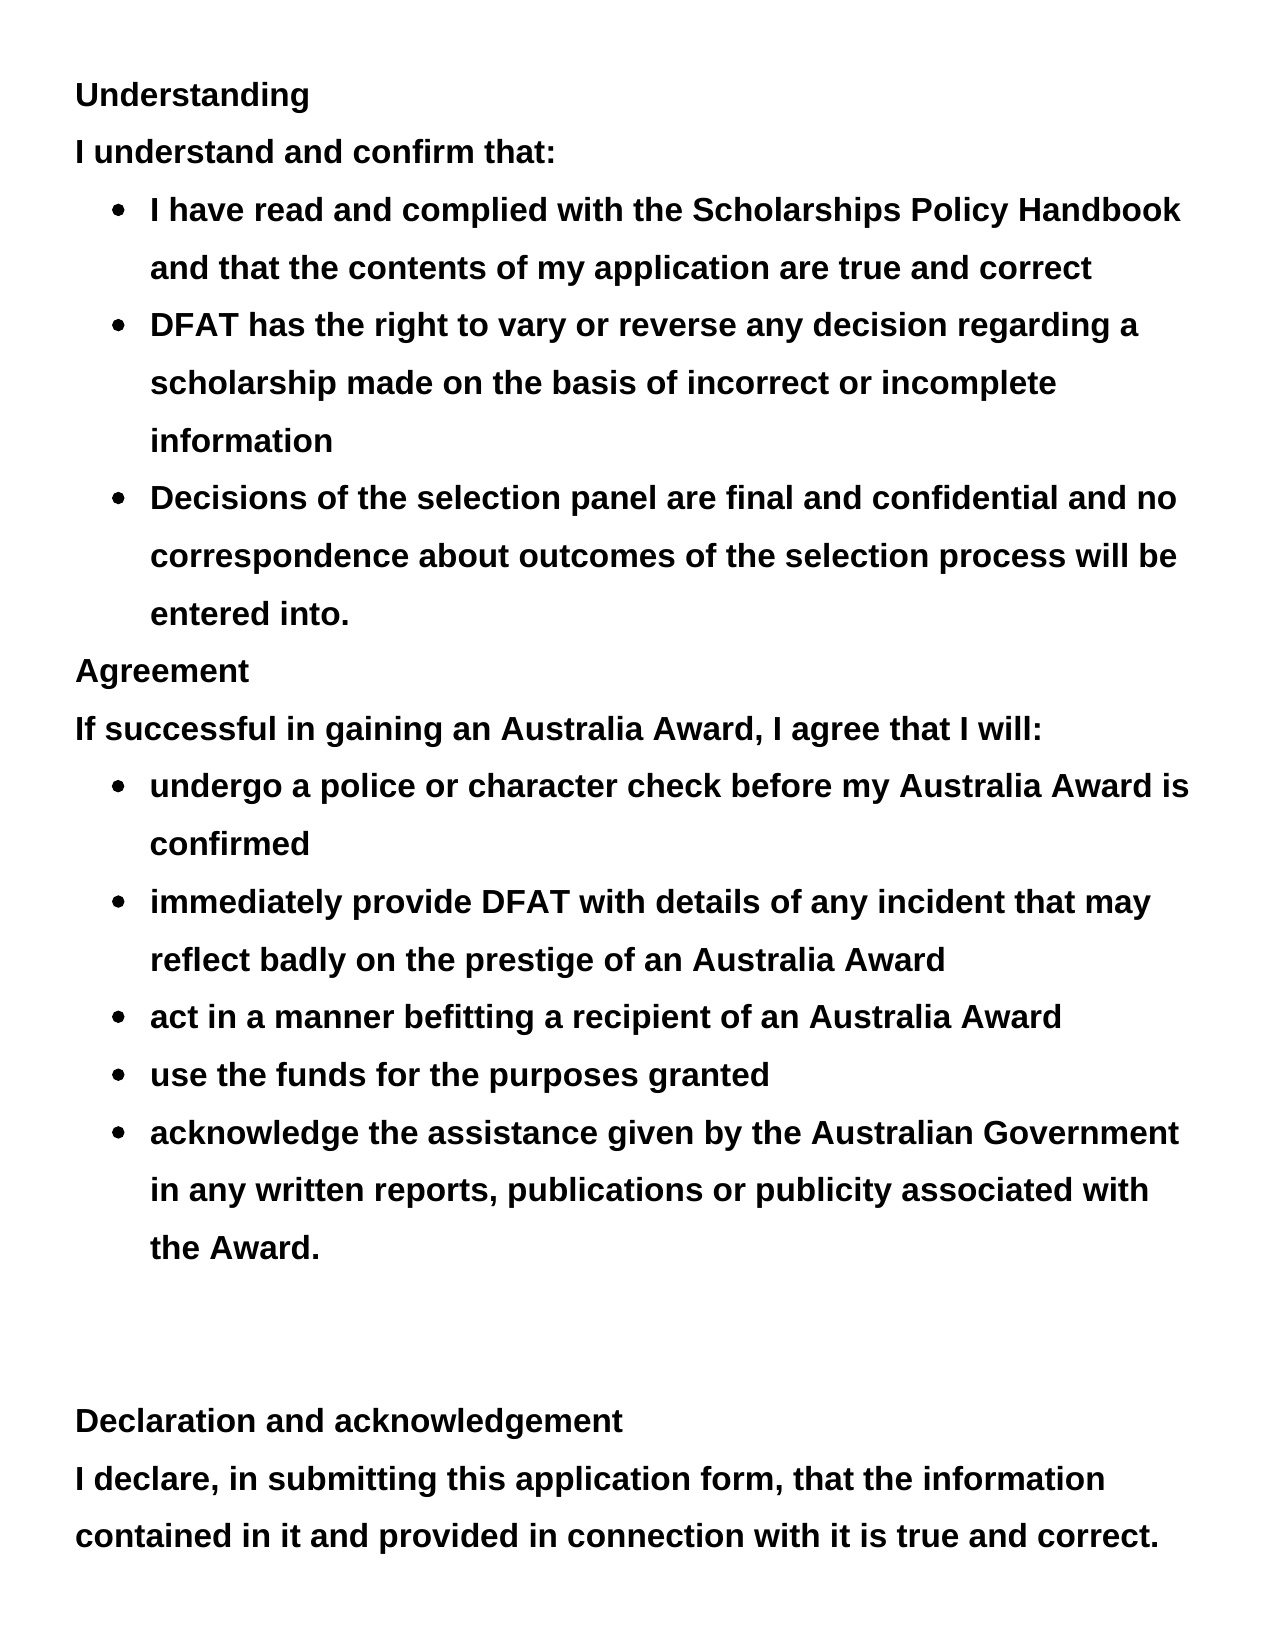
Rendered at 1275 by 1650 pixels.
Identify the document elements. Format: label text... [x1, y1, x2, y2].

list use the funds for the purposes granted [112, 1055, 1200, 1093]
text Understanding [75, 75, 1200, 113]
list undergo a police or character check before my Australia Award is confirmed [112, 767, 1200, 863]
list act in a manner befitting a recipient of an Australia Award [112, 997, 1200, 1036]
list acknowledge the assistance given by the Australian Government in any written reports, publications or publicity associated with the Award. [112, 1113, 1200, 1267]
text If successful in gaining an Australia Award, I agree that I will: [75, 709, 1200, 747]
list Decisions of the selection panel are final and confidential and no correspondence about outcomes of the selection process will be entered into. [112, 478, 1200, 632]
list I have read and complied with the Scholarships Policy Handbook and that the contents of my application are true and correct [112, 190, 1200, 286]
text I understand and confirm that: [75, 133, 1200, 171]
text Agreement [75, 651, 1200, 690]
list DFAT has the right to vary or reverse any decision regarding a scholarship made on the basis of incorrect or incomplete information [112, 306, 1200, 459]
text Declaration and acknowledgement [75, 1401, 1200, 1439]
text I declare, in submitting this application form, that the information contained in it and provided in connection with it is true and correct. [75, 1458, 1200, 1554]
list immediately provide DFAT with details of any incident that may reflect badly on the prestige of an Australia Award [112, 882, 1200, 978]
